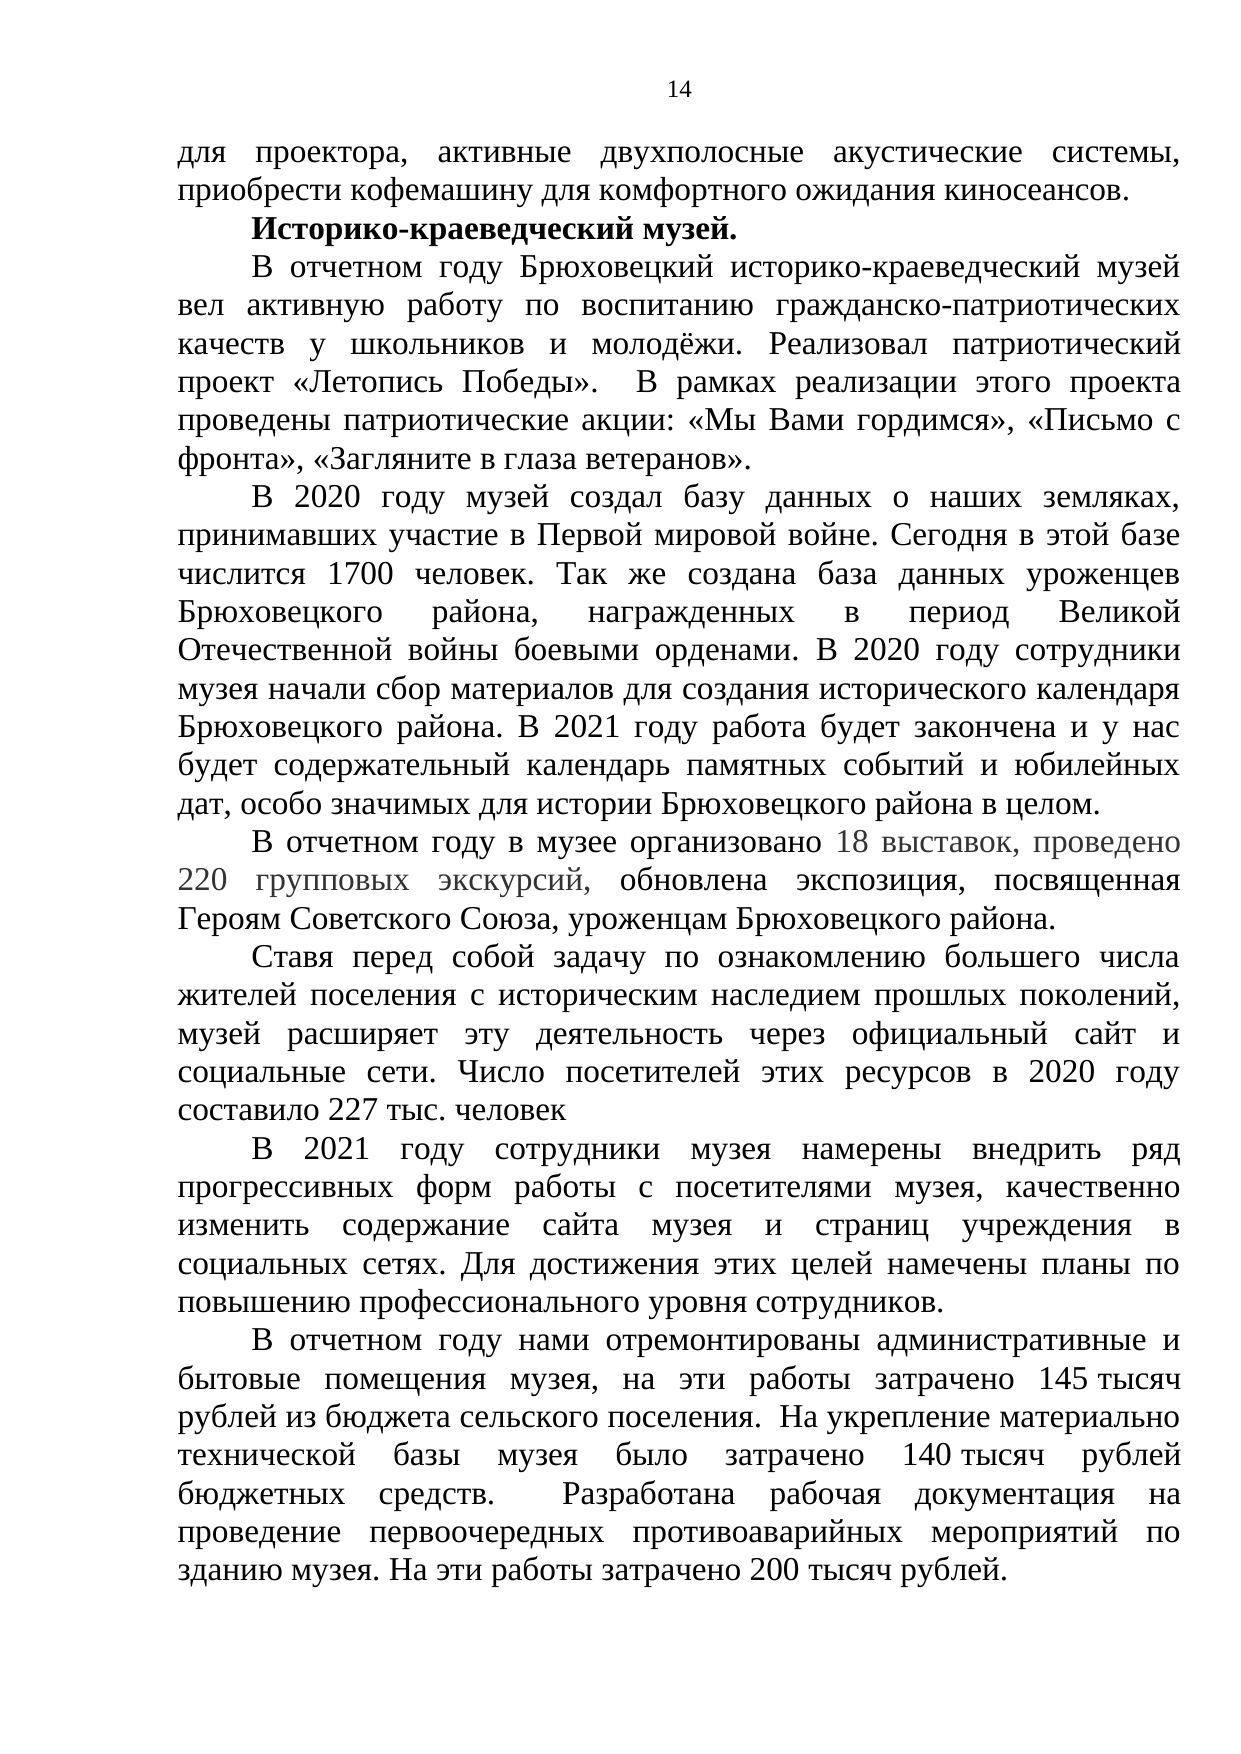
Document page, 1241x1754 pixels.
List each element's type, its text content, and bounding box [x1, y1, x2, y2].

text Ставя перед собой задачу по ознакомлению большего числа жителей поселения с историческим наследием прошлых поколений, музей расширяет эту деятельность через официальный сайт и социальные сети. Число посетителей этих ресурсов в 2020 году составило 227 тыс. человек [177, 936, 1181, 1128]
text В 2021 году сотрудники музея намерены внедрить ряд прогрессивных форм работы с посетителями музея, качественно изменить содержание сайта музея и страниц учреждения в социальных сетях. Для достижения этих целей намечены планы по повышению профессионального уровня сотрудников. [177, 1128, 1181, 1320]
text В отчетном году Брюховецкий историко-краеведческий музей вел активную работу по воспитанию гражданско-патриотических качеств у школьников и молодёжи. Реализовал патриотический проект «Летопись Победы». В рамках реализации этого проекта проведены патриотические акции: «Мы Вами гордимся», «Письмо с фронта», «Загляните в глаза ветеранов». [177, 246, 1181, 476]
text В отчетном году нами отремонтированы административные и бытовые помещения музея, на эти работы затрачено 145 тысяч рублей из бюджета сельского поселения. На укрепление материально технической базы музея было затрачено 140 тысяч рублей бюджетных средств. Разработана рабочая документация на проведение первоочередных противоаварийных мероприятий по зданию музея. На эти работы затрачено 200 тысяч рублей. [177, 1320, 1181, 1588]
text Историко-краеведческий музей. [177, 208, 1181, 246]
text В 2020 году музей создал базу данных о наших земляках, принимавших участие в Первой мировой войне. Сегодня в этой базе числится 1700 человек. Так же создана база данных уроженцев Брюховецкого района, награжденных в период Великой Отечественной войны боевыми орденами. В 2020 году сотрудники музея начали сбор материалов для создания исторического календаря Брюховецкого района. В 2021 году работа будет закончена и у нас будет содержательный календарь памятных событий и юбилейных дат, особо значимых для истории Брюховецкого района в целом. [177, 476, 1181, 821]
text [177, 131, 1181, 208]
text В отчетном году в музее организовано 18 выставок, проведено 220 групповых экскурсий, обновлена экспозиция, посвященная Героям Советского Союза, уроженцам Брюховецкого района. [177, 821, 1181, 936]
